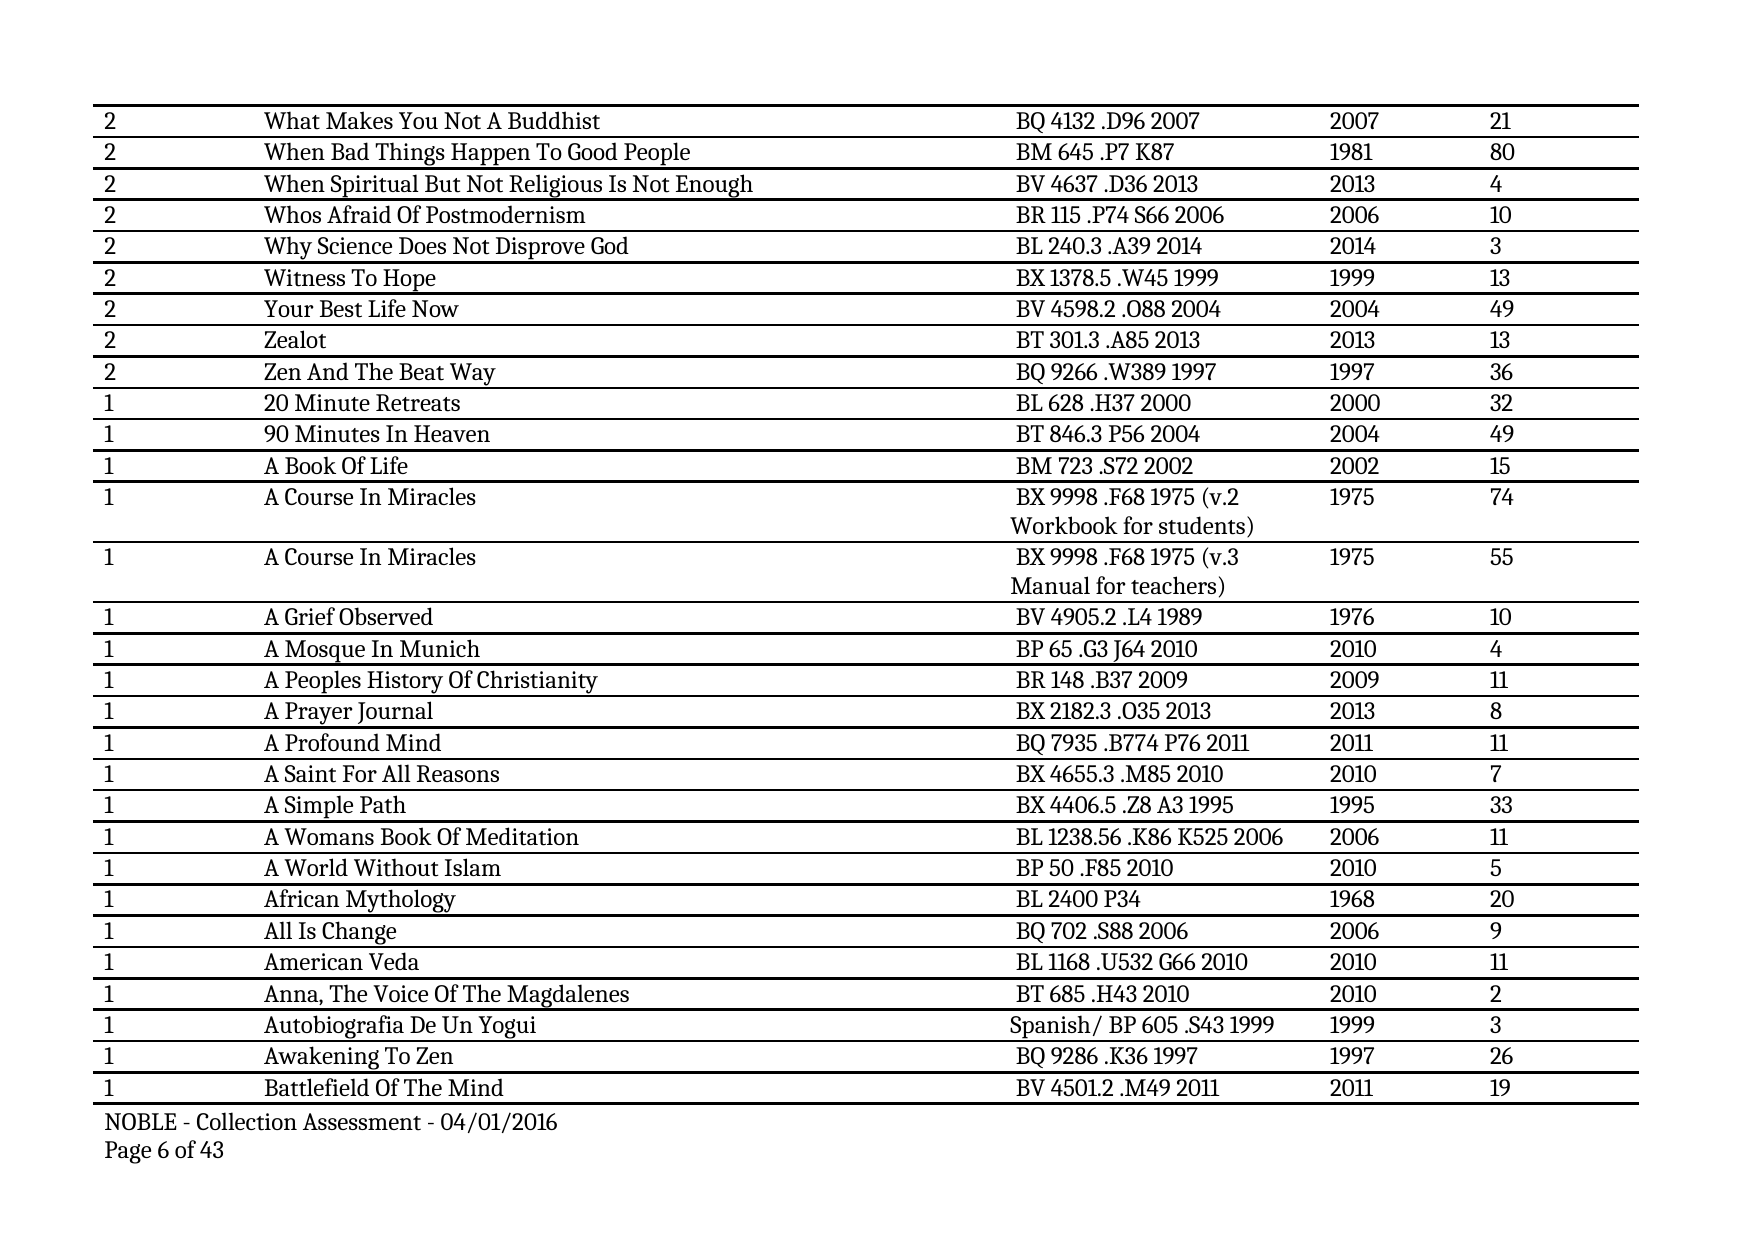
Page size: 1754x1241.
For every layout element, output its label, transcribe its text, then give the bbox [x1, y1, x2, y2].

table_cell 2006 [1319, 201, 1478, 229]
table_cell 2009 [1319, 666, 1478, 695]
table_cell 2 [93, 358, 253, 386]
table_cell When Bad Things Happen To Good People [253, 138, 999, 167]
table_cell 1 [93, 697, 253, 726]
table_cell 20 Minute Retreats [253, 389, 999, 418]
table_cell 1975 [1319, 483, 1478, 541]
table_cell BT 846.3 P56 2004 [999, 420, 1319, 449]
table_cell 2010 [1319, 980, 1478, 1008]
table_cell 2013 [1319, 697, 1478, 726]
table_cell 49 [1479, 420, 1638, 449]
table_cell 3 [1479, 232, 1638, 261]
table_cell 2 [93, 326, 253, 355]
table_cell Zealot [253, 326, 999, 355]
table_cell 4 [1479, 635, 1638, 663]
table_cell 21 [1479, 107, 1638, 136]
table_cell A World Without Islam [253, 854, 999, 883]
table_cell 55 [1479, 543, 1638, 601]
table_cell 1 [93, 452, 253, 480]
table_cell 1997 [1319, 1042, 1478, 1071]
table_cell 9 [1479, 917, 1638, 946]
table_cell BQ 9266 .W389 1997 [999, 358, 1319, 386]
table_cell 1 [93, 420, 253, 449]
table_cell 8 [1479, 697, 1638, 726]
table_cell A Saint For All Reasons [253, 760, 999, 789]
table_cell 11 [1479, 666, 1638, 695]
table_cell 1976 [1319, 603, 1478, 632]
table_cell 1 [93, 543, 253, 601]
table_cell 2011 [1319, 1074, 1478, 1102]
table_cell 2002 [1319, 452, 1478, 480]
table_cell 2006 [1319, 917, 1478, 946]
table_cell 2004 [1319, 295, 1478, 324]
table_cell 2013 [1319, 326, 1478, 355]
table_cell 2 [93, 170, 253, 198]
table_cell Your Best Life Now [253, 295, 999, 324]
table_cell A Course In Miracles [253, 483, 999, 541]
table_cell BV 4501.2 .M49 2011 [999, 1074, 1319, 1102]
table_cell BX 9998 .F68 1975 (v.3 Manual for teachers) [999, 543, 1319, 601]
table_cell 1 [93, 635, 253, 663]
table_cell A Grief Observed [253, 603, 999, 632]
table_cell 1 [93, 823, 253, 851]
table_cell BT 301.3 .A85 2013 [999, 326, 1319, 355]
table_cell BL 240.3 .A39 2014 [999, 232, 1319, 261]
table_cell BV 4637 .D36 2013 [999, 170, 1319, 198]
table_cell BM 723 .S72 2002 [999, 452, 1319, 480]
table_cell 2004 [1319, 420, 1478, 449]
table_cell BX 4655.3 .M85 2010 [999, 760, 1319, 789]
table_cell What Makes You Not A Buddhist [253, 107, 999, 136]
table_cell 1997 [1319, 358, 1478, 386]
table_cell BL 1168 .U532 G66 2010 [999, 948, 1319, 977]
table_cell BV 4598.2 .O88 2004 [999, 295, 1319, 324]
table_cell A Mosque In Munich [253, 635, 999, 663]
table_cell A Profound Mind [253, 729, 999, 757]
table_cell 1999 [1319, 264, 1478, 292]
table_cell 26 [1479, 1042, 1638, 1071]
table_cell Battlefield Of The Mind [253, 1074, 999, 1102]
table_cell 1 [93, 854, 253, 883]
table_cell All Is Change [253, 917, 999, 946]
table_cell 1 [93, 980, 253, 1008]
table_cell BL 2400 P34 [999, 886, 1319, 914]
table_cell 74 [1479, 483, 1638, 541]
table_cell BT 685 .H43 2010 [999, 980, 1319, 1008]
table_cell 2000 [1319, 389, 1478, 418]
table_cell 2007 [1319, 107, 1478, 136]
table_cell BP 65 .G3 J64 2010 [999, 635, 1319, 663]
table_cell 1 [93, 760, 253, 789]
table_cell BQ 4132 .D96 2007 [999, 107, 1319, 136]
table_cell 2010 [1319, 760, 1478, 789]
table_cell 1968 [1319, 886, 1478, 914]
table_cell 5 [1479, 854, 1638, 883]
table_cell 2010 [1319, 948, 1478, 977]
table_cell Zen And The Beat Way [253, 358, 999, 386]
table_cell African Mythology [253, 886, 999, 914]
table_cell 7 [1479, 760, 1638, 789]
table_cell 20 [1479, 886, 1638, 914]
table_cell 11 [1479, 823, 1638, 851]
table_cell 1 [93, 483, 253, 541]
table_cell Witness To Hope [253, 264, 999, 292]
table_cell 1 [93, 603, 253, 632]
table_cell A Simple Path [253, 791, 999, 820]
table_cell 1 [93, 791, 253, 820]
table_cell 1 [93, 1011, 253, 1039]
table_cell 11 [1479, 729, 1638, 757]
table_cell Whos Afraid Of Postmodernism [253, 201, 999, 229]
table_cell 36 [1479, 358, 1638, 386]
table_cell 10 [1479, 603, 1638, 632]
table_cell BR 115 .P74 S66 2006 [999, 201, 1319, 229]
table_cell 2 [1479, 980, 1638, 1008]
table_cell 2 [93, 201, 253, 229]
table_cell BQ 9286 .K36 1997 [999, 1042, 1319, 1071]
table_cell 1995 [1319, 791, 1478, 820]
table_cell BL 1238.56 .K86 K525 2006 [999, 823, 1319, 851]
table_cell A Prayer Journal [253, 697, 999, 726]
table_cell BV 4905.2 .L4 1989 [999, 603, 1319, 632]
table_cell BQ 7935 .B774 P76 2011 [999, 729, 1319, 757]
table_cell 2013 [1319, 170, 1478, 198]
table_cell Autobiografia De Un Yogui [253, 1011, 999, 1039]
table_cell BL 628 .H37 2000 [999, 389, 1319, 418]
table_cell 33 [1479, 791, 1638, 820]
table_cell 2 [93, 232, 253, 261]
table_cell 10 [1479, 201, 1638, 229]
table_cell 13 [1479, 264, 1638, 292]
table_cell BR 148 .B37 2009 [999, 666, 1319, 695]
table_cell BX 9998 .F68 1975 (v.2 Workbook for students) [999, 483, 1319, 541]
table_cell Why Science Does Not Disprove God [253, 232, 999, 261]
table_cell American Veda [253, 948, 999, 977]
table_cell 2 [93, 138, 253, 167]
table_cell 90 Minutes In Heaven [253, 420, 999, 449]
table_cell 2 [93, 107, 253, 136]
table_cell 1975 [1319, 543, 1478, 601]
table_cell BX 1378.5 .W45 1999 [999, 264, 1319, 292]
table_cell 1999 [1319, 1011, 1478, 1039]
table_cell BQ 702 .S88 2006 [999, 917, 1319, 946]
table_cell 4 [1479, 170, 1638, 198]
table_cell 15 [1479, 452, 1638, 480]
table_cell 1981 [1319, 138, 1478, 167]
table_cell 1 [93, 666, 253, 695]
table_cell 1 [93, 886, 253, 914]
table_cell 2 [93, 295, 253, 324]
table_cell 2014 [1319, 232, 1478, 261]
table_cell 19 [1479, 1074, 1638, 1102]
table_cell 2006 [1319, 823, 1478, 851]
table_cell A Womans Book Of Meditation [253, 823, 999, 851]
table_cell 11 [1479, 948, 1638, 977]
table_cell 49 [1479, 295, 1638, 324]
table_cell BP 50 .F85 2010 [999, 854, 1319, 883]
table_cell 1 [93, 917, 253, 946]
table_cell BM 645 .P7 K87 [999, 138, 1319, 167]
table_cell When Spiritual But Not Religious Is Not Enough [253, 170, 999, 198]
table_cell 3 [1479, 1011, 1638, 1039]
table_cell 2011 [1319, 729, 1478, 757]
table_cell A Book Of Life [253, 452, 999, 480]
table_cell 2 [93, 264, 253, 292]
table_cell 1 [93, 729, 253, 757]
table_cell 32 [1479, 389, 1638, 418]
table_cell 13 [1479, 326, 1638, 355]
table_cell A Peoples History Of Christianity [253, 666, 999, 695]
table_cell Anna, The Voice Of The Magdalenes [253, 980, 999, 1008]
table_cell 80 [1479, 138, 1638, 167]
table_cell 2010 [1319, 635, 1478, 663]
table_cell 1 [93, 1074, 253, 1102]
table_cell Awakening To Zen [253, 1042, 999, 1071]
table_cell BX 2182.3 .O35 2013 [999, 697, 1319, 726]
table_cell BX 4406.5 .Z8 A3 1995 [999, 791, 1319, 820]
table_cell A Course In Miracles [253, 543, 999, 601]
table_cell 2010 [1319, 854, 1478, 883]
table_cell Spanish/ BP 605 .S43 1999 [999, 1011, 1319, 1039]
table_cell 1 [93, 948, 253, 977]
table_cell 1 [93, 1042, 253, 1071]
table_cell 1 [93, 389, 253, 418]
